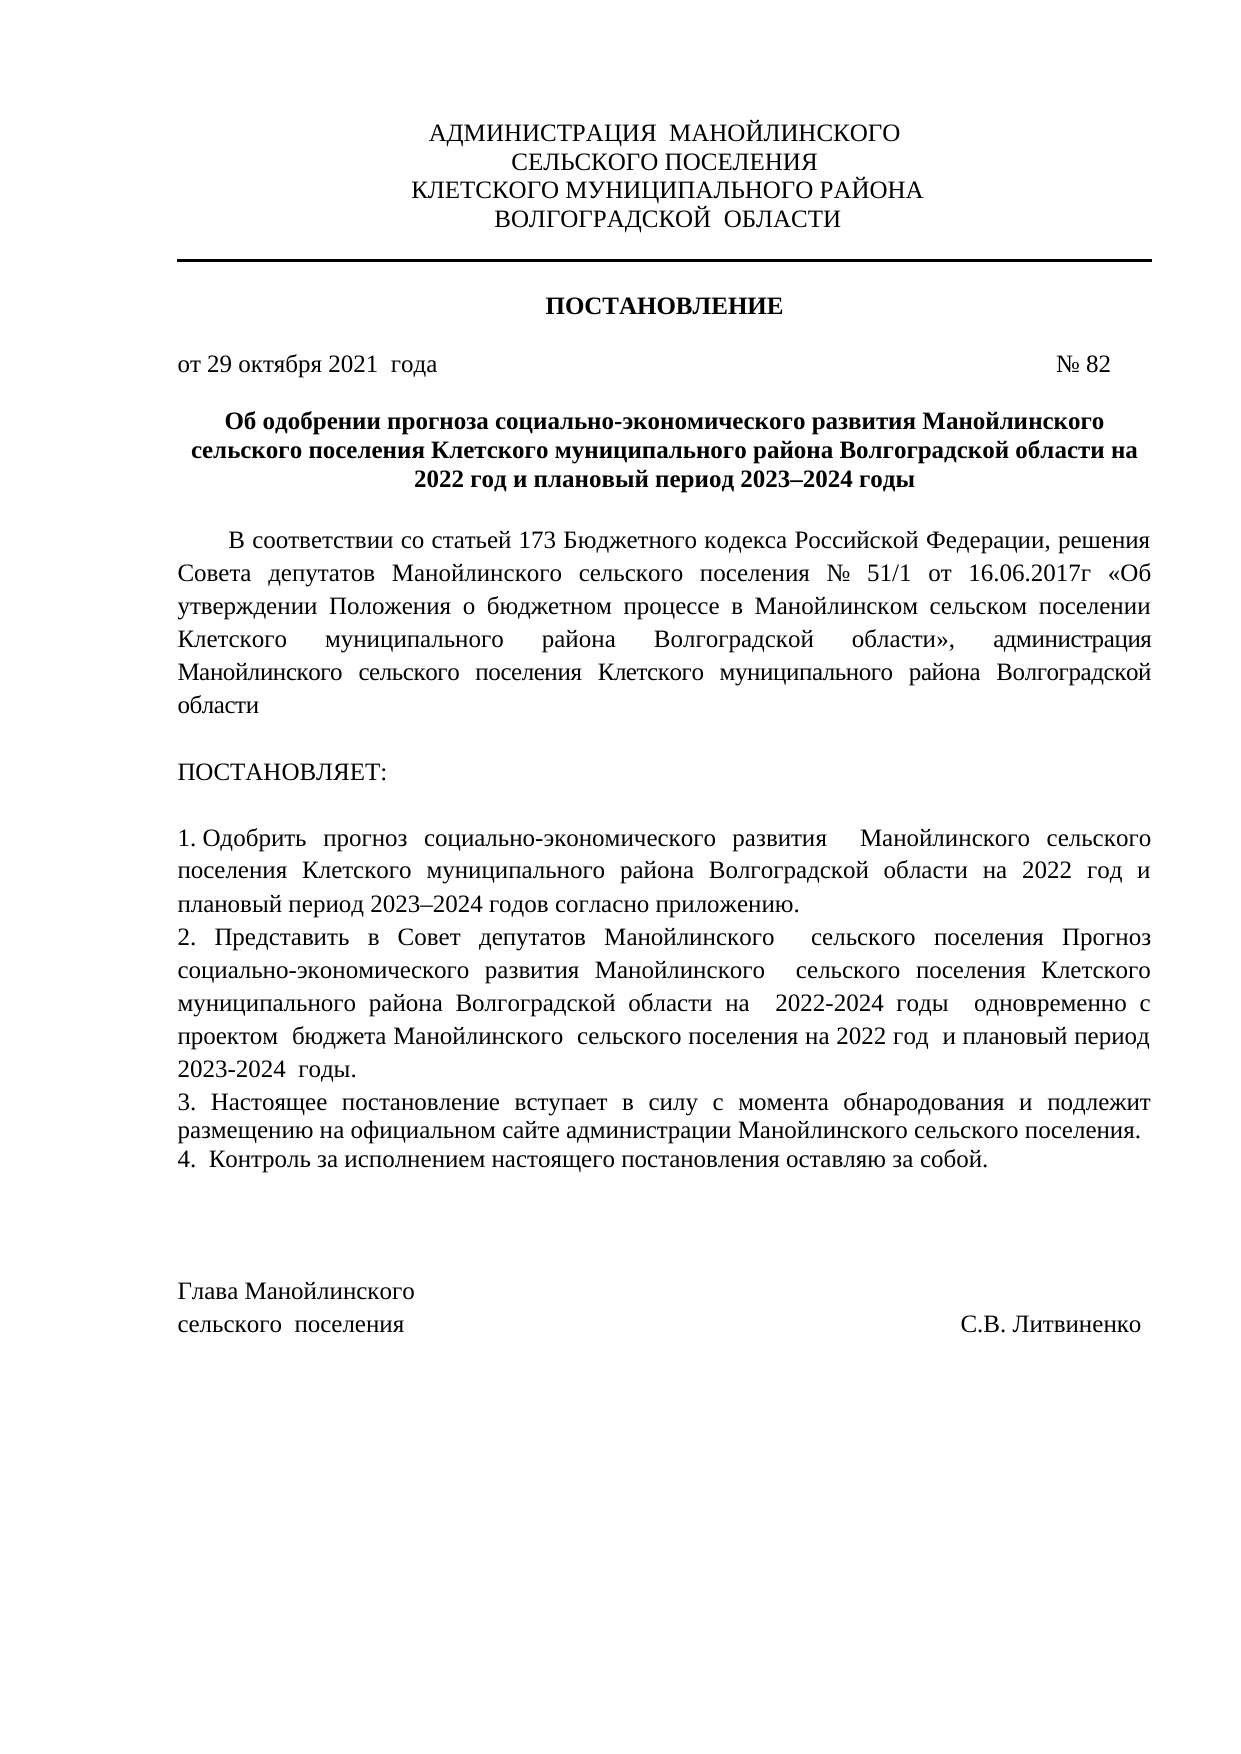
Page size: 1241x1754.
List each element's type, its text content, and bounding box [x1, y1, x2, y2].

text 2. Представить в Совет депутатов Манойлинского сельского поселения Прогноз социально-экономического развития Манойлинского сельского поселения Клетского муниципального района Волгоградской области на 2022-2024 годы одновременно с проектом бюджета Манойлинского сельского поселения на 2022 год и плановый период 2023-2024 годы. [177, 922, 1152, 1082]
subtitle АДМИНИСТРАЦИЯ МАНОЙЛИНСКОГО [177, 118, 1152, 147]
text ПОСТАНОВЛЕНИЕ [177, 291, 1152, 320]
text ПОСТАНОВЛЯЕТ: [177, 757, 1152, 785]
subtitle ВОЛГОГРАДСКОЙ ОБЛАСТИ [177, 204, 1152, 233]
text сельского поселения С.В. Литвиненко [177, 1309, 1152, 1338]
subtitle СЕЛЬСКОГО ПОСЕЛЕНИЯ [177, 147, 1152, 176]
text 4. Контроль за исполнением настоящего постановления оставляю за собой. [177, 1144, 1152, 1173]
text Об одобрении прогноза социально-экономического развития Манойлинского сельского поселения Клетского муниципального района Волгоградской области на 2022 год и плановый период 2023–2024 годы [177, 406, 1152, 492]
list 3. Настоящее постановление вступает в силу с момента обнародования и подлежит размещению на официальном сайте администрации Манойлинского сельского поселения. [177, 1087, 1152, 1144]
text от 29 октября 2021 года № 82 [177, 349, 1152, 377]
text Глава Манойлинского [177, 1276, 1152, 1305]
text 1. Одобрить прогноз социально-экономического развития Манойлинского сельского поселения Клетского муниципального района Волгоградской области на 2022 год и плановый период 2023–2024 годов согласно приложению. [177, 823, 1152, 917]
text В соответствии со статьей 173 Бюджетного кодекса Российской Федерации, решения Совета депутатов Манойлинского сельского поселения № 51/1 от 16.06.2017г «Об утверждении Положения о бюджетном процессе в Манойлинском сельском поселении Клетского муниципального района Волгоградской области», администрация Манойлинского сельского поселения Клетского муниципального района Волгоградской области [177, 525, 1152, 719]
subtitle КЛЕТСКОГО МУНИЦИПАЛЬНОГО РАЙОНА [177, 176, 1152, 204]
